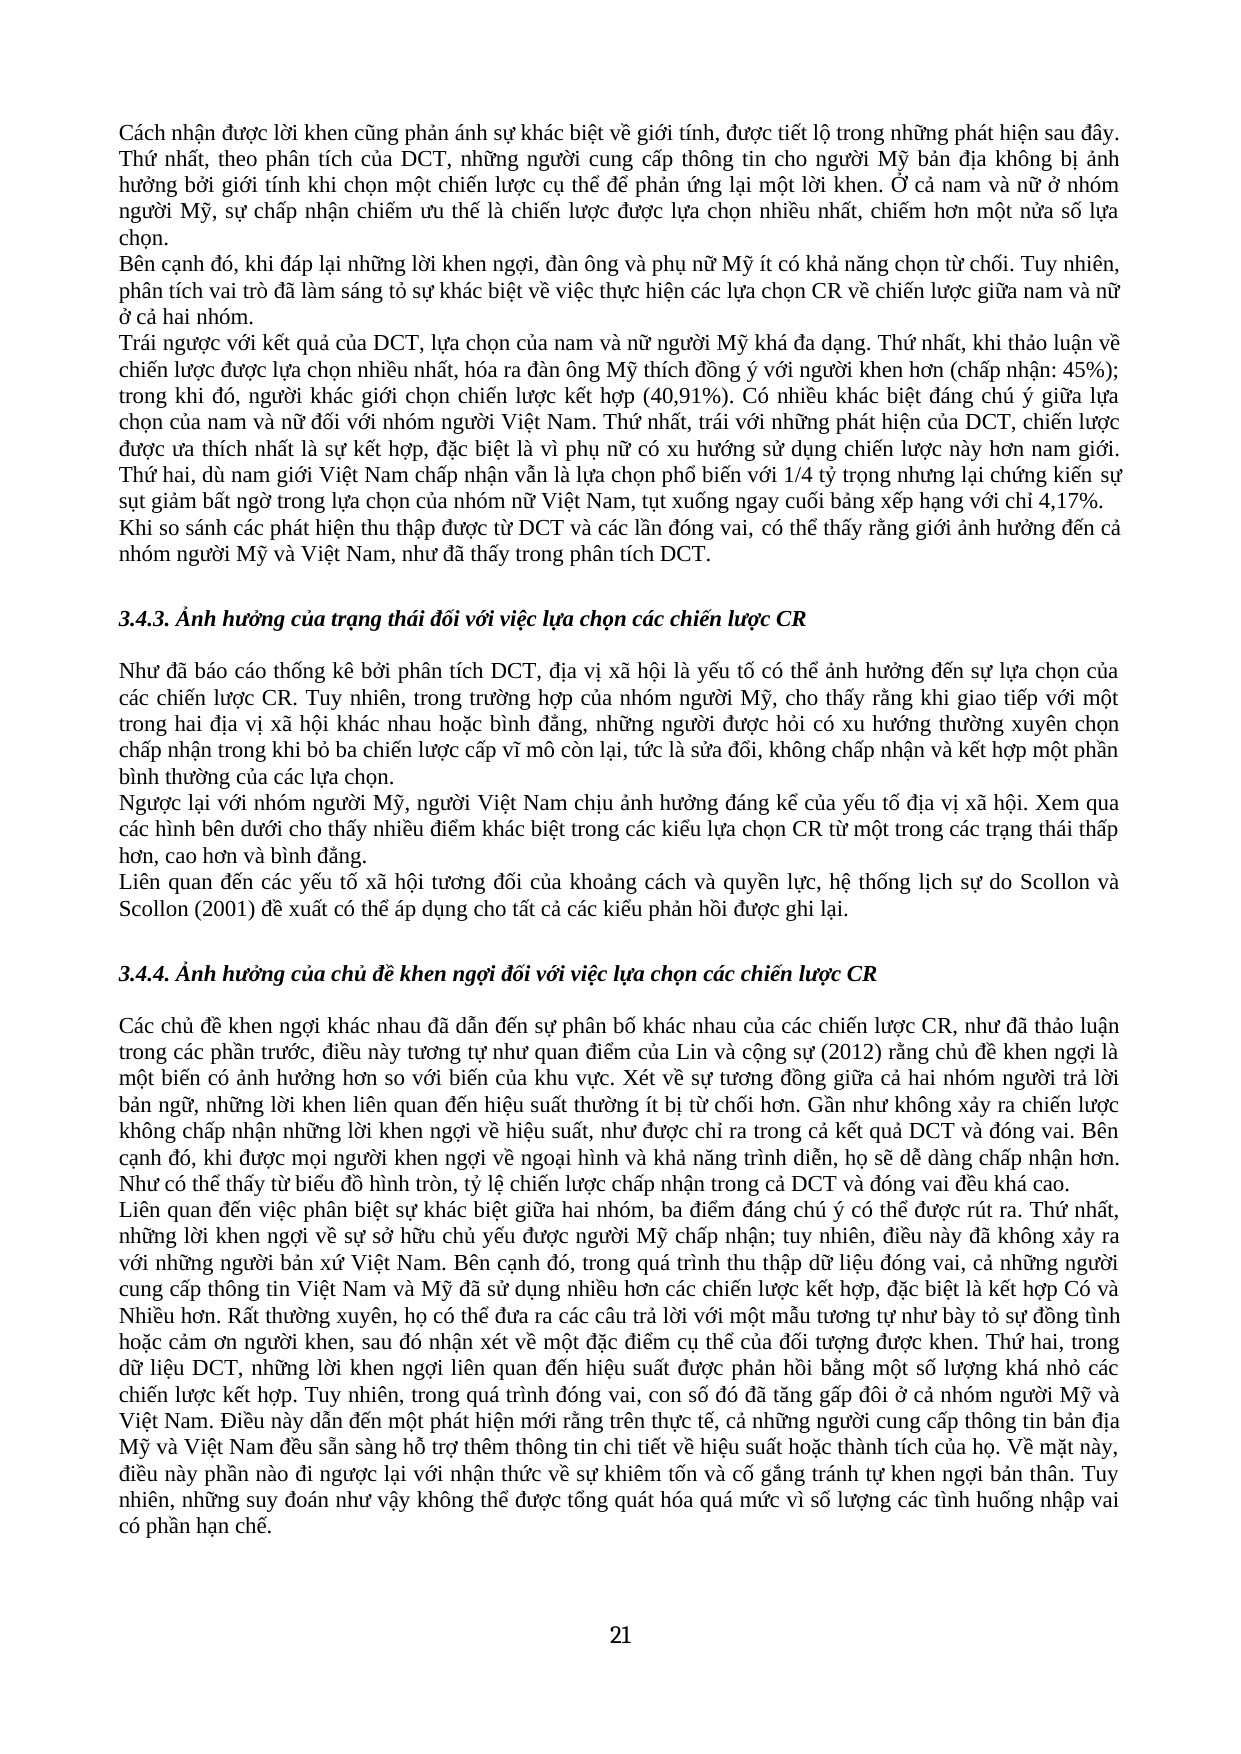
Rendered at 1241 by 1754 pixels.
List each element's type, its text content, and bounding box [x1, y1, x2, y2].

text Bên cạnh đó, khi đáp lại những lời khen ngợi, đàn ông và phụ nữ Mỹ ít có khả năng chọn từ chối. Tuy nhiên, phân tích vai trò đã làm sáng tỏ sự khác biệt về việc thực hiện các lựa chọn CR về chiến lược giữa nam và nữ ở cả hai nhóm. [118, 250, 1122, 329]
text Khi so sánh các phát hiện thu thập được từ DCT và các lần đóng vai, có thể thấy rằng giới ảnh hưởng đến cả nhóm người Mỹ và Việt Nam, như đã thấy trong phân tích DCT. [118, 514, 1122, 567]
text Như đã báo cáo thống kê bởi phân tích DCT, địa vị xã hội là yếu tố có thể ảnh hưởng đến sự lựa chọn của các chiến lược CR. Tuy nhiên, trong trường hợp của nhóm người Mỹ, cho thấy rằng khi giao tiếp với một trong hai địa vị xã hội khác nhau hoặc bình đẳng, những người được hỏi có xu hướng thường xuyên chọn chấp nhận trong khi bỏ ba chiến lược cấp vĩ mô còn lại, tức là sửa đổi, không chấp nhận và kết hợp một phần bình thường của các lựa chọn. [118, 657, 1122, 789]
text Ngược lại với nhóm người Mỹ, người Việt Nam chịu ảnh hưởng đáng kể của yếu tố địa vị xã hội. Xem qua các hình bên dưới cho thấy nhiều điểm khác biệt trong các kiểu lựa chọn CR từ một trong các trạng thái thấp hơn, cao hơn và bình đẳng. [118, 789, 1122, 868]
text Các chủ đề khen ngợi khác nhau đã dẫn đến sự phân bố khác nhau của các chiến lược CR, như đã thảo luận trong các phần trước, điều này tương tự như quan điểm của Lin và cộng sự (2012) rằng chủ đề khen ngợi là một biến có ảnh hưởng hơn so với biến của khu vực. Xét về sự tương đồng giữa cả hai nhóm người trả lời bản ngữ, những lời khen liên quan đến hiệu suất thường ít bị từ chối hơn. Gần như không xảy ra chiến lược không chấp nhận những lời khen ngợi về hiệu suất, như được chỉ ra trong cả kết quả DCT và đóng vai. Bên cạnh đó, khi được mọi người khen ngợi về ngoại hình và khả năng trình diễn, họ sẽ dễ dàng chấp nhận hơn. Như có thể thấy từ biểu đồ hình tròn, tỷ lệ chiến lược chấp nhận trong cả DCT và đóng vai đều khá cao. [118, 1012, 1122, 1196]
subtitle 3.4.4. Ảnh hưởng của chủ đề khen ngợi đối với việc lựa chọn các chiến lược CR [118, 960, 1122, 986]
text Trái ngược với kết quả của DCT, lựa chọn của nam và nữ người Mỹ khá đa dạng. Thứ nhất, khi thảo luận về chiến lược được lựa chọn nhiều nhất, hóa ra đàn ông Mỹ thích đồng ý với người khen hơn (chấp nhận: 45%); trong khi đó, người khác giới chọn chiến lược kết hợp (40,91%). Có nhiều khác biệt đáng chú ý giữa lựa chọn của nam và nữ đối với nhóm người Việt Nam. Thứ nhất, trái với những phát hiện của DCT, chiến lược được ưa thích nhất là sự kết hợp, đặc biệt là vì phụ nữ có xu hướng sử dụng chiến lược này hơn nam giới. Thứ hai, dù nam giới Việt Nam chấp nhận vẫn là lựa chọn phổ biến với 1/4 tỷ trọng nhưng lại chứng kiến ​​sự sụt giảm bất ngờ trong lựa chọn của nhóm nữ Việt Nam, tụt xuống ngay cuối bảng xếp hạng với chỉ 4,17%. [118, 329, 1122, 514]
text Liên quan đến các yếu tố xã hội tương đối của khoảng cách và quyền lực, hệ thống lịch sự do Scollon và Scollon (2001) đề xuất có thể áp dụng cho tất cả các kiểu phản hồi được ghi lại. [118, 868, 1122, 921]
subtitle 3.4.3. Ảnh hưởng của trạng thái đối với việc lựa chọn các chiến lược CR [118, 605, 1122, 632]
text Cách nhận được lời khen cũng phản ánh sự khác biệt về giới tính, được tiết lộ trong những phát hiện sau đây. Thứ nhất, theo phân tích của DCT, những người cung cấp thông tin cho người Mỹ bản địa không bị ảnh hưởng bởi giới tính khi chọn một chiến lược cụ thể để phản ứng lại một lời khen. Ở cả nam và nữ ở nhóm người Mỹ, sự chấp nhận chiếm ưu thế là chiến lược được lựa chọn nhiều nhất, chiếm hơn một nửa số lựa chọn. [118, 118, 1122, 250]
text Liên quan đến việc phân biệt sự khác biệt giữa hai nhóm, ba điểm đáng chú ý có thể được rút ra. Thứ nhất, những lời khen ngợi về sự sở hữu chủ yếu được người Mỹ chấp nhận; tuy nhiên, điều này đã không xảy ra với những người bản xứ Việt Nam. Bên cạnh đó, trong quá trình thu thập dữ liệu đóng vai, cả những người cung cấp thông tin Việt Nam và Mỹ đã sử dụng nhiều hơn các chiến lược kết hợp, đặc biệt là kết hợp Có và Nhiều hơn. Rất thường xuyên, họ có thể đưa ra các câu trả lời với một mẫu tương tự như bày tỏ sự đồng tình hoặc cảm ơn người khen, sau đó nhận xét về một đặc điểm cụ thể của đối tượng được khen. Thứ hai, trong dữ liệu DCT, những lời khen ngợi liên quan đến hiệu suất được phản hồi bằng một số lượng khá nhỏ các chiến lược kết hợp. Tuy nhiên, trong quá trình đóng vai, con số đó đã tăng gấp đôi ở cả nhóm người Mỹ và Việt Nam. Điều này dẫn đến một phát hiện mới rằng trên thực tế, cả những người cung cấp thông tin bản địa Mỹ và Việt Nam đều sẵn sàng hỗ trợ thêm thông tin chi tiết về hiệu suất hoặc thành tích của họ. Về mặt này, điều này phần nào đi ngược lại với nhận thức về sự khiêm tốn và cố gắng tránh tự khen ngợi bản thân. Tuy nhiên, những suy đoán như vậy không thể được tổng quát hóa quá mức vì số lượng các tình huống nhập vai có phần hạn chế. [118, 1196, 1122, 1539]
